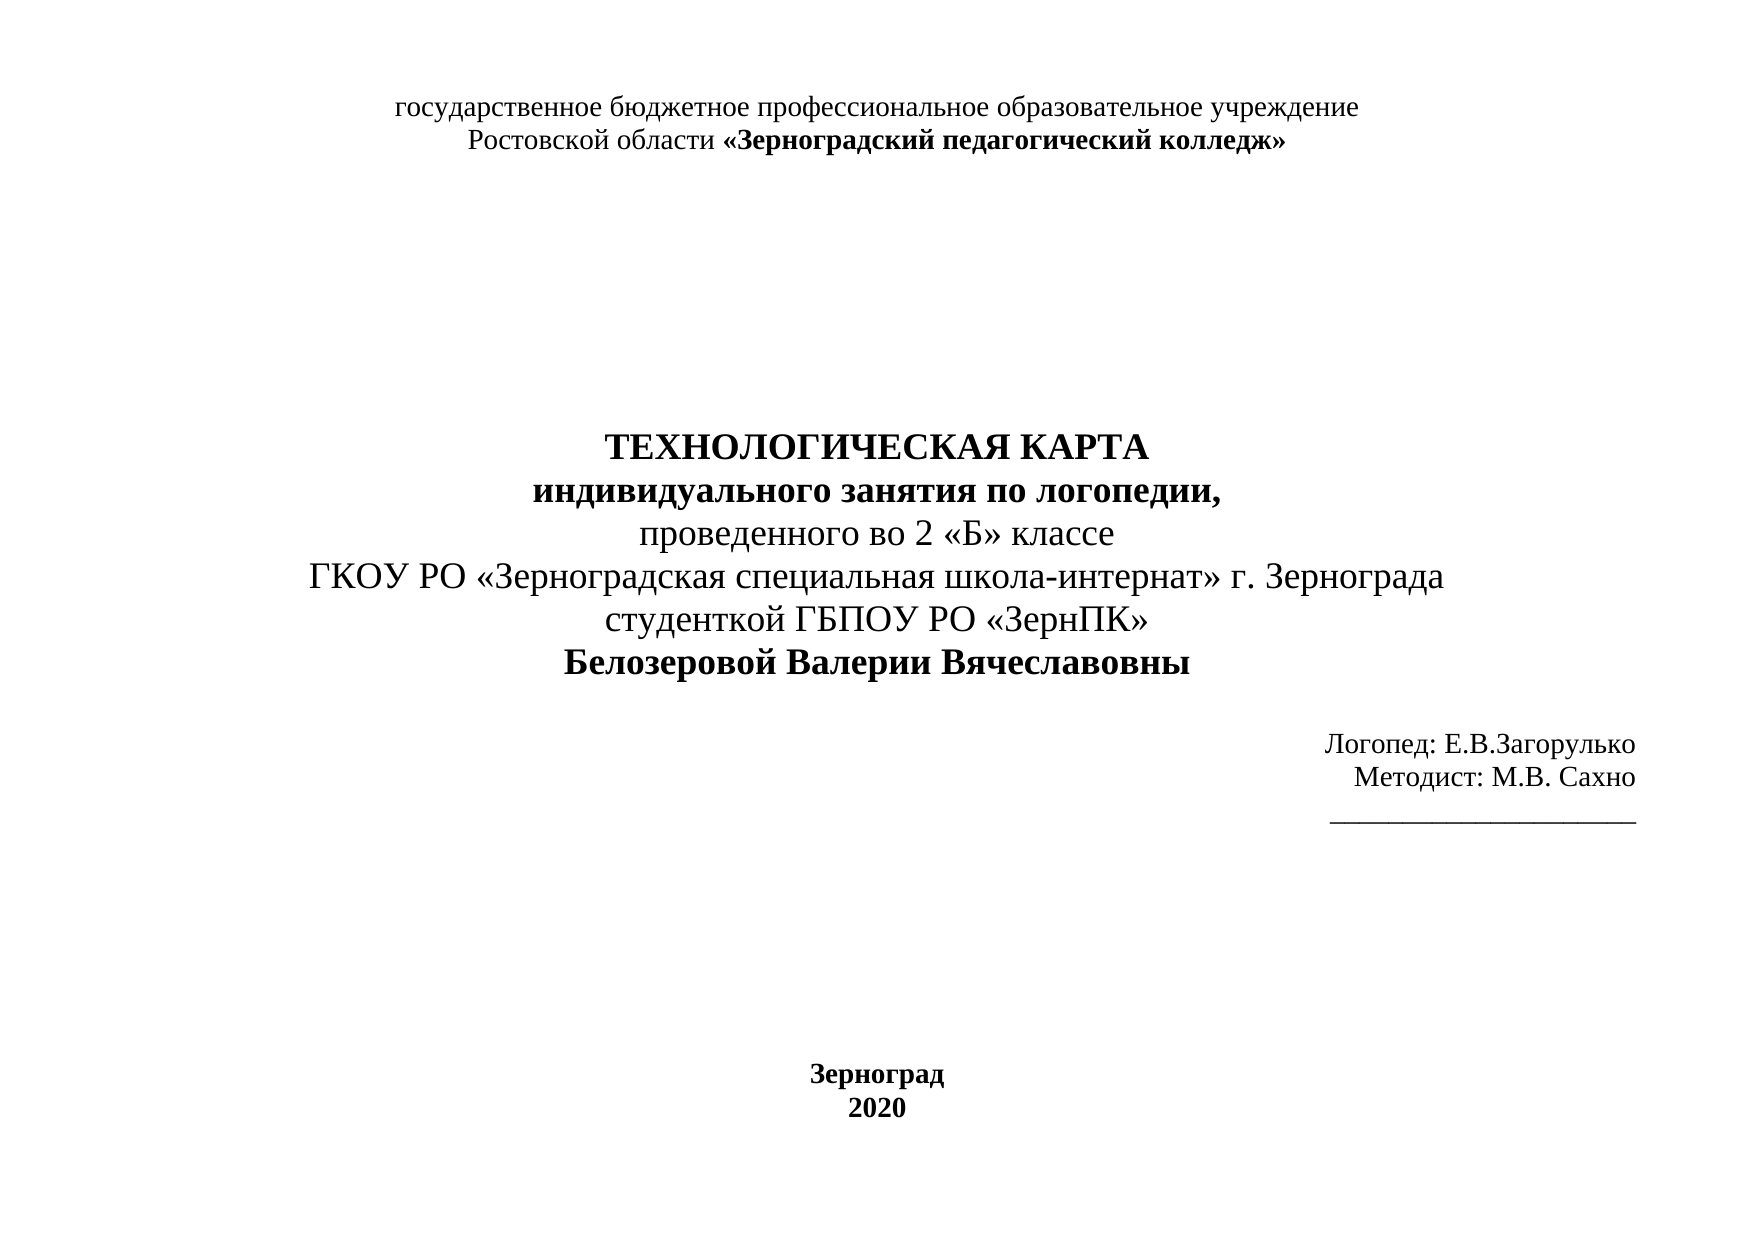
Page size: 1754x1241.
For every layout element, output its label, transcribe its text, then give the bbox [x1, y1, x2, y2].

text ГКОУ РО «Зерноградская специальная школа-интернат» г. Зернограда [118, 553, 1636, 597]
text 2020 [118, 1090, 1636, 1124]
text Логопед: Е.В.Загорулько [118, 726, 1636, 759]
text индивидуального занятия по логопедии, [118, 467, 1636, 510]
text Зерноград [118, 1057, 1636, 1090]
text Ростовской области «Зерноградский педагогический колледж» [118, 122, 1636, 156]
text Методист: М.В. Сахно [118, 759, 1636, 793]
text проведенного во 2 «Б» классе [118, 510, 1636, 553]
text государственное бюджетное профессиональное образовательное учреждение [118, 89, 1636, 122]
text Белозеровой Валерии Вячеславовны [118, 640, 1636, 683]
text студенткой ГБПОУ РО «ЗернПК» [118, 597, 1636, 640]
text ТЕХНОЛОГИЧЕСКАЯ КАРТА [118, 424, 1636, 467]
text _____________________ [118, 793, 1636, 827]
